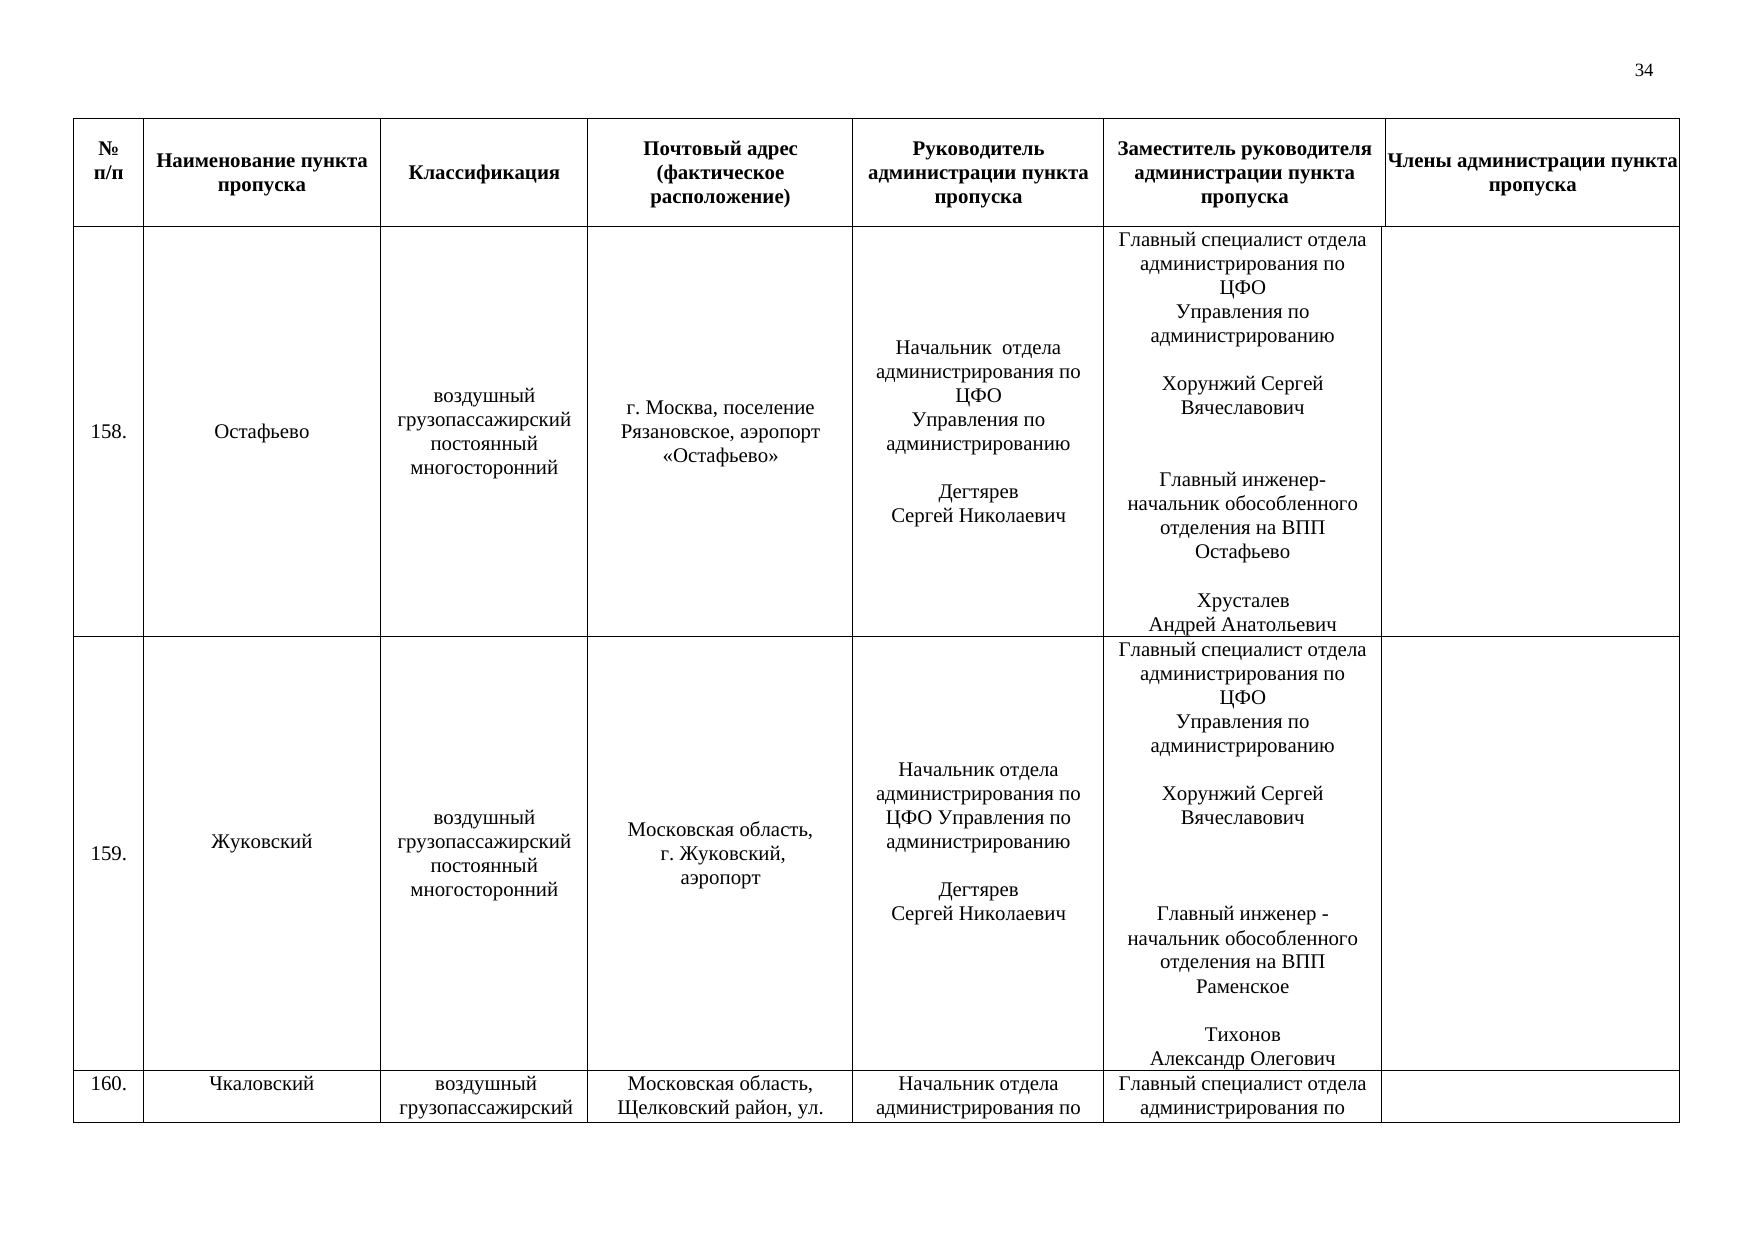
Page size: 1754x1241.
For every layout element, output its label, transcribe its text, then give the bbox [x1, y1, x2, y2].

table_header Руководитель администрации пункта пропуска [853, 119, 1103, 226]
table_cell воздушный грузопассажирский постоянный многосторонний [381, 227, 587, 636]
table_cell [1382, 637, 1679, 1070]
table_cell [1382, 1071, 1679, 1122]
table_header Наименование пункта пропуска [144, 119, 380, 226]
table_cell Московская область, г. Жуковский, аэропорт [588, 637, 852, 1070]
table_cell Начальник отдела администрирования по ЦФО Управления по администрированию Дегтярев Сергей Николаевич [853, 227, 1103, 636]
table_cell Главный специалист отдела администрирования по ЦФО Управления по администрированию Хорунжий Сергей Вячеславович Главный инженер - начальник обособленного отделения на ВПП Раменское Тихонов Александр Олегович [1104, 637, 1381, 1070]
table_cell Главный специалист отдела администрирования по ЦФО Управления по администрированию Хорунжий Сергей Вячеславович [1104, 1071, 1381, 1122]
table_header Классификация [381, 119, 587, 226]
table_cell Жуковский [144, 637, 380, 1070]
table_cell Чкаловский [144, 1071, 380, 1122]
table_cell 158. [74, 227, 143, 636]
table_cell 160. [74, 1071, 143, 1122]
table_cell Остафьево [144, 227, 380, 636]
table_cell г. Москва, поселение Рязановское, аэропорт «Остафьево» [588, 227, 852, 636]
table_cell 159. [74, 637, 143, 1070]
table_cell Московская область, Щелковский район, ул. Аэродромная, д.2, стр. 1 [588, 1071, 852, 1122]
table_cell Главный специалист отдела администрирования по ЦФО Управления по администрированию Хорунжий Сергей Вячеславович Главный инженер-начальник обособленного отделения на ВПП Остафьево Хрусталев Андрей Анатольевич [1104, 227, 1381, 636]
table_cell [1382, 227, 1679, 636]
table_header № п/п [74, 119, 143, 226]
table_header Заместитель руководителя администрации пункта пропуска [1104, 119, 1385, 226]
table_cell Начальник отдела администрирования по ЦФО Управления по администрированию Дегтярев Сергей Николаевич [853, 1071, 1103, 1122]
table_cell воздушный грузопассажирский работающий на нерегулярной основе многосторонний [381, 1071, 587, 1122]
table_cell Начальник отдела администрирования по ЦФО Управления по администрированию Дегтярев Сергей Николаевич [853, 637, 1103, 1070]
table_header Почтовый адрес (фактическое расположение) [588, 119, 852, 226]
table_header Члены администрации пункта пропуска [1386, 119, 1679, 226]
table_cell воздушный грузопассажирский постоянный многосторонний [381, 637, 587, 1070]
